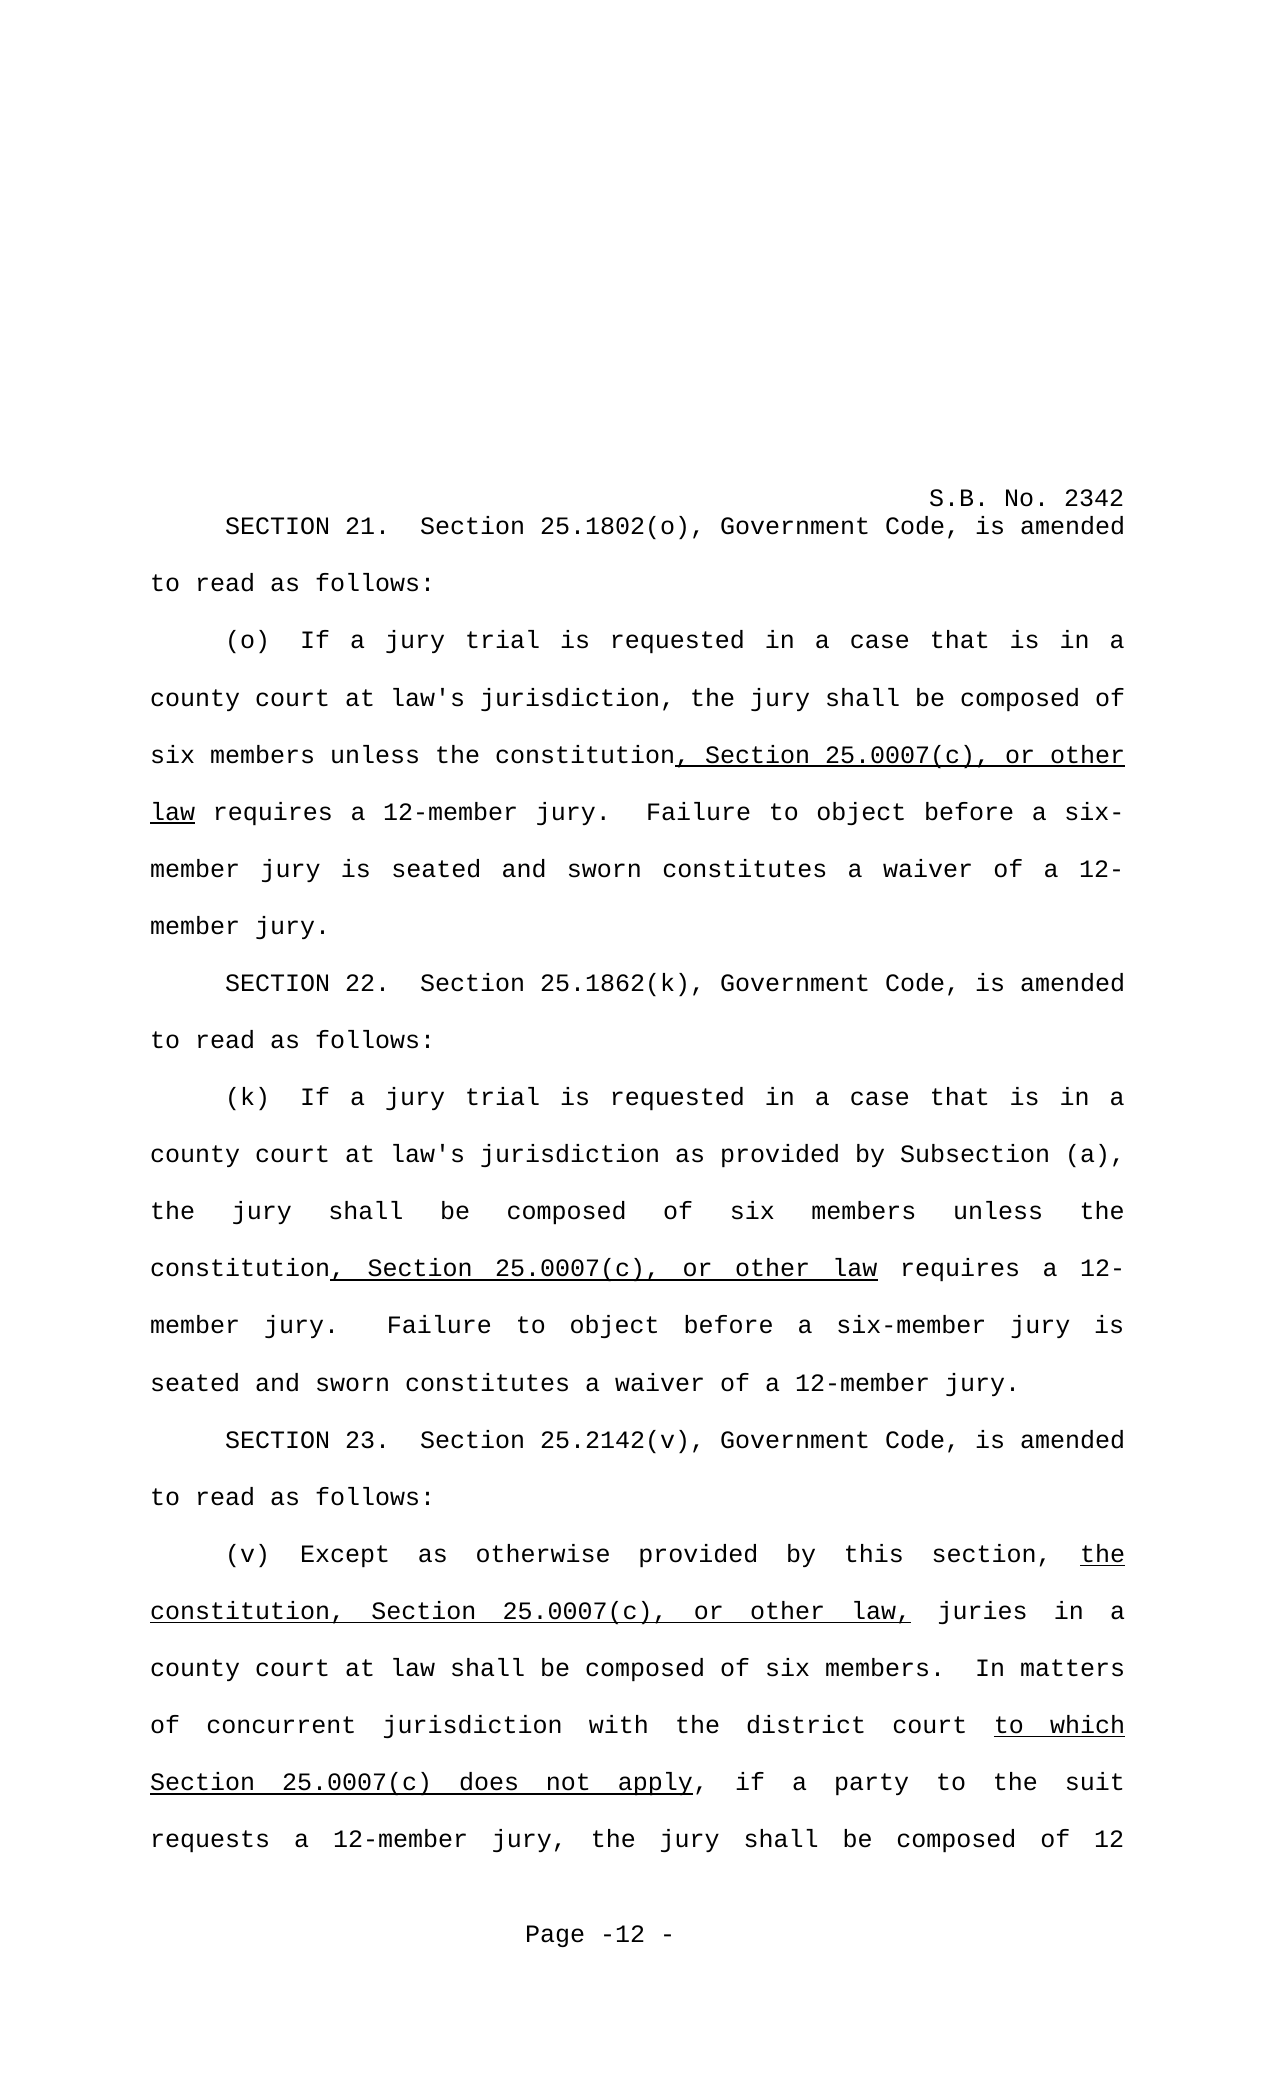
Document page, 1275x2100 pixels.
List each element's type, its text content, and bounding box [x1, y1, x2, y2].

text SECTION 21. Section 25.1802(o), Government Code, is amended to read as follows: [150, 514, 1125, 599]
text (k) If a jury trial is requested in a case that is in a county court at law's jurisdiction as provided by Subsection (a), the jury shall be composed of six members unless the constitution, Section 25.0007(c), or other law requires a 12-member jury. Failure to object before a six-member jury is seated and sworn constitutes a waiver of a 12-member jury. [150, 1084, 1125, 1398]
text SECTION 22. Section 25.1862(k), Government Code, is amended to read as follows: [150, 970, 1125, 1056]
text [150, 1541, 1125, 1855]
text (o) If a jury trial is requested in a case that is in a county court at law's jurisdiction, the jury shall be composed of six members unless the constitution, Section 25.0007(c), or other law requires a 12-member jury. Failure to object before a six-member jury is seated and sworn constitutes a waiver of a 12-member jury. [150, 628, 1125, 942]
text SECTION 23. Section 25.2142(v), Government Code, is amended to read as follows: [150, 1427, 1125, 1513]
